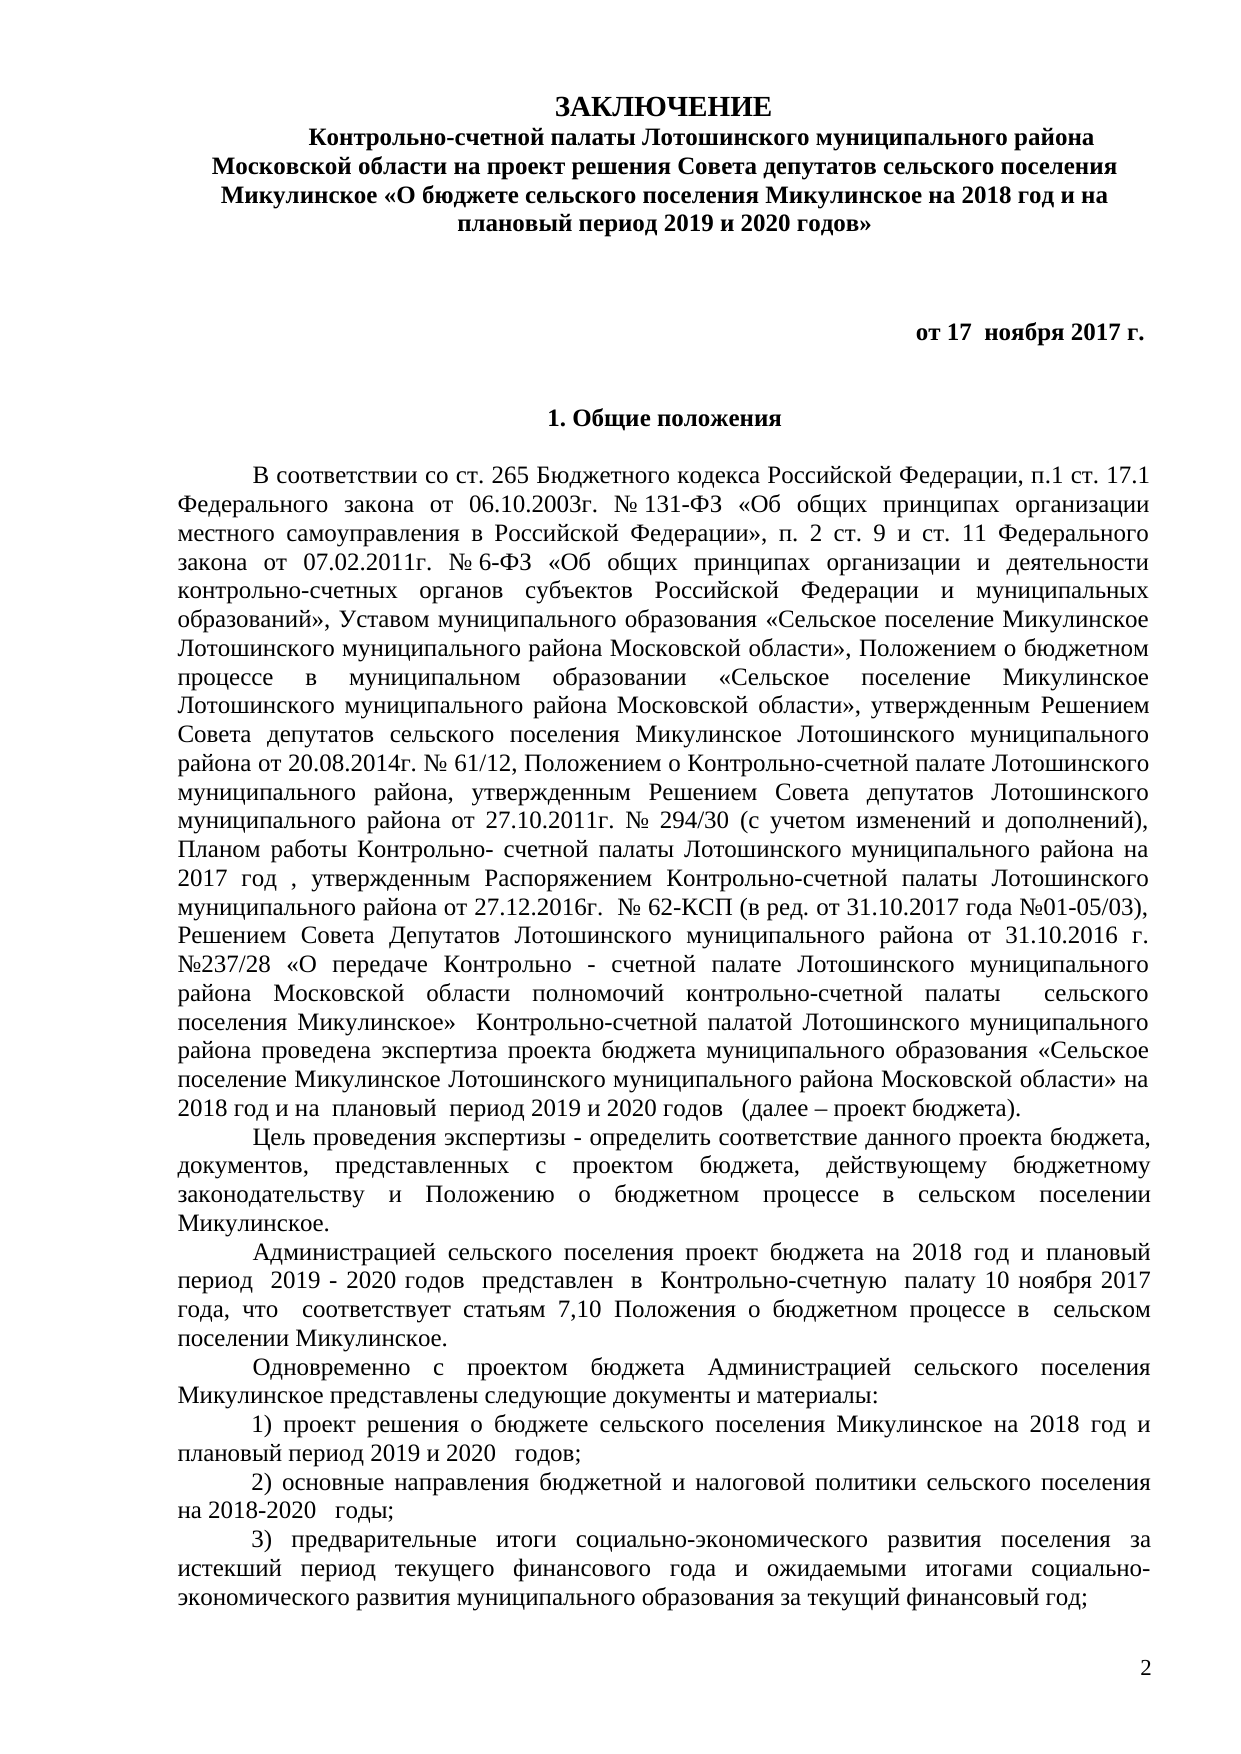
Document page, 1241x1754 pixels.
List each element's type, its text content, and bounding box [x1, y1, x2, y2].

text Администрацией сельского поселения проект бюджета на 2018 год и плановый период 2019 - 2020 годов представлен в Контрольно-счетную палату 10 ноября 2017 года, что соответствует статьям 7,10 Положения о бюджетном процессе в сельском поселении Микулинское. [177, 1237, 1152, 1352]
text ЗАКЛЮЧЕНИЕ [177, 89, 1149, 122]
text Цель проведения экспертизы - определить соответствие данного проекта бюджета, документов, представленных с проектом бюджета, действующему бюджетному законодательству и Положению о бюджетном процессе в сельском поселении Микулинское. [177, 1122, 1152, 1237]
text Одновременно с проектом бюджета Администрацией сельского поселения Микулинское представлены следующие документы и материалы: [177, 1352, 1152, 1409]
text от 17 ноября 2017 г. [177, 317, 1152, 346]
text Контрольно-счетной палаты Лотошинского муниципального района Московской области на проект решения Совета депутатов сельского поселения Микулинское «О бюджете сельского поселения Микулинское на 2018 год и на плановый период 2019 и 2020 годов» [177, 122, 1152, 237]
text 1) проект решения о бюджете сельского поселения Микулинское на 2018 год и плановый период 2019 и 2020 годов; [177, 1409, 1152, 1467]
title 1. Общие положения [177, 403, 1152, 432]
text В соответствии со ст. 265 Бюджетного кодекса Российской Федерации, п.1 ст. 17.1 Федерального закона от 06.10.2003г. № 131-ФЗ «Об общих принципах организации местного самоуправления в Российской Федерации», п. 2 ст. 9 и ст. 11 Федерального закона от 07.02.2011г. № 6-ФЗ «Об общих принципах организации и деятельности контрольно-счетных органов субъектов Российской Федерации и муниципальных образований», Уставом муниципального образования «Сельское поселение Микулинское Лотошинского муниципального района Московской области», Положением о бюджетном процессе в муниципальном образовании «Сельское поселение Микулинское Лотошинского муниципального района Московской области», утвержденным Решением Совета депутатов сельского поселения Микулинское Лотошинского муниципального района от 20.08.2014г. № 61/12, Положением о Контрольно-счетной палате Лотошинского муниципального района, утвержденным Решением Совета депутатов Лотошинского муниципального района от 27.10.2011г. № 294/30 (с учетом изменений и дополнений), Планом работы Контрольно- счетной палаты Лотошинского муниципального района на 2017 год , утвержденным Распоряжением Контрольно-счетной палаты Лотошинского муниципального района от 27.12.2016г. № 62-КСП (в ред. от 31.10.2017 года №01-05/03), Решением Совета Депутатов Лотошинского муниципального района от 31.10.2016 г. №237/28 «О передаче Контрольно - счетной палате Лотошинского муниципального района Московской области полномочий контрольно-счетной палаты сельского поселения Микулинское» Контрольно-счетной палатой Лотошинского муниципального района проведена экспертиза проекта бюджета муниципального образования «Сельское поселение Микулинское Лотошинского муниципального района Московской области» на 2018 год и на плановый период 2019 и 2020 годов (далее – проект бюджета). [177, 461, 1149, 1122]
text 3) предварительные итоги социально-экономического развития поселения за истекший период текущего финансового года и ожидаемыми итогами социально-экономического развития муниципального образования за текущий финансовый год; [177, 1524, 1152, 1611]
text 2) основные направления бюджетной и налоговой политики сельского поселения на 2018-2020 годы; [177, 1467, 1152, 1524]
